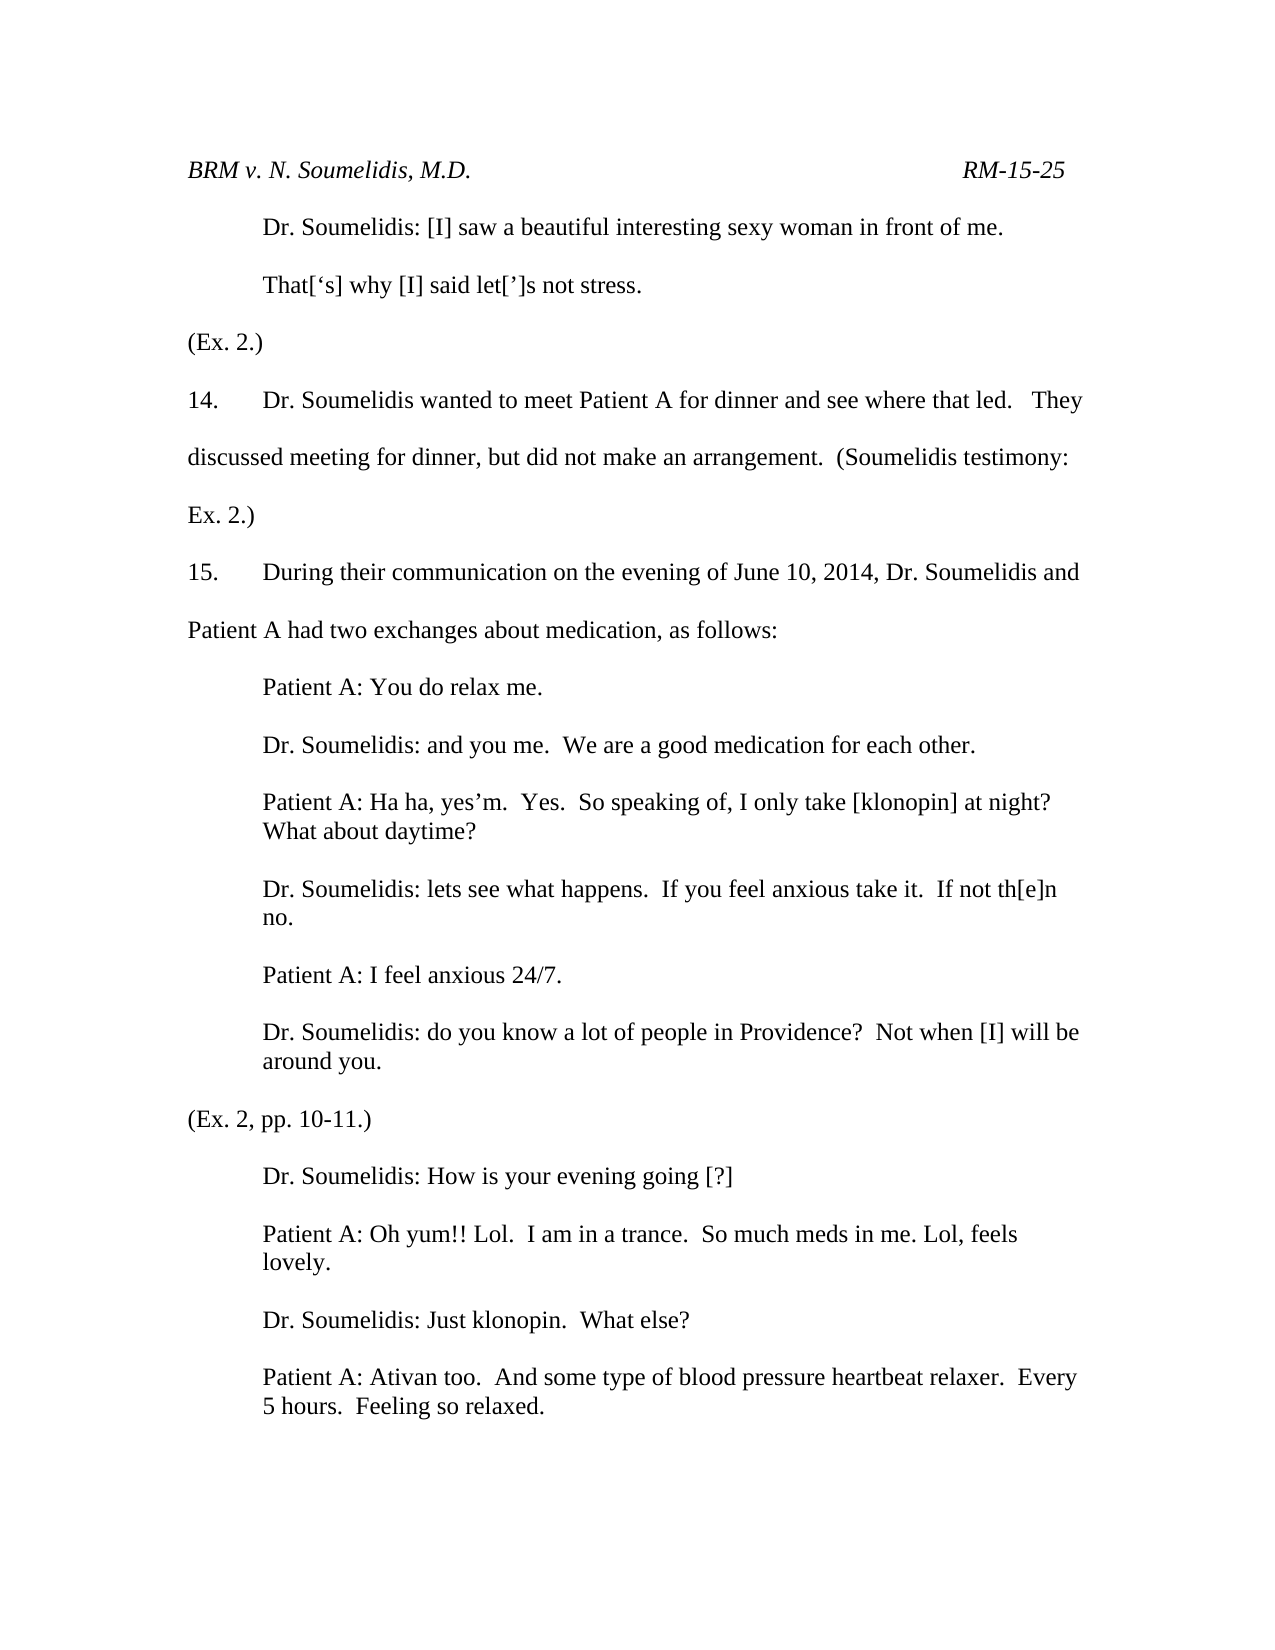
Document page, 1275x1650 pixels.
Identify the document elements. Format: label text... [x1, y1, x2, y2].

text 15. During their communication on the evening of June 10, 2014, Dr. Soumelidis and Patient A had two exchanges about medication, as follows: [187, 557, 1087, 644]
text Patient A: Ativan too. And some type of blood pressure heartbeat relaxer. Every 5 hours. Feeling so relaxed. [262, 1362, 1087, 1420]
text Patient A: You do relax me. [262, 672, 1087, 701]
text 14. Dr. Soumelidis wanted to meet Patient A for dinner and see where that led. They discussed meeting for dinner, but did not make an arrangement. (Soumelidis testimony: Ex. 2.) [187, 385, 1087, 529]
text Dr. Soumelidis: lets see what happens. If you feel anxious take it. If not th[e]n no. [262, 874, 1087, 931]
text (Ex. 2, pp. 10-11.) [187, 1104, 1087, 1132]
text Dr. Soumelidis: do you know a lot of people in Providence? Not when [I] will be around you. [187, 1017, 1087, 1075]
text Dr. Soumelidis: [I] saw a beautiful interesting sexy woman in front of me. That[‘s] why [I] said let[’]s not stress. [187, 212, 1087, 299]
text Dr. Soumelidis: and you me. We are a good medication for each other. [262, 730, 1087, 759]
text Patient A: Ha ha, yes’m. Yes. So speaking of, I only take [klonopin] at night? What about daytime? [262, 787, 1087, 845]
text Dr. Soumelidis: How is your evening going [?] [262, 1161, 1087, 1190]
text (Ex. 2.) [187, 327, 1087, 356]
text Dr. Soumelidis: Just klonopin. What else? [262, 1305, 1087, 1334]
text Patient A: Oh yum!! Lol. I am in a trance. So much meds in me. Lol, feels lovely. [262, 1219, 1087, 1276]
text Patient A: I feel anxious 24/7. [187, 960, 1087, 989]
